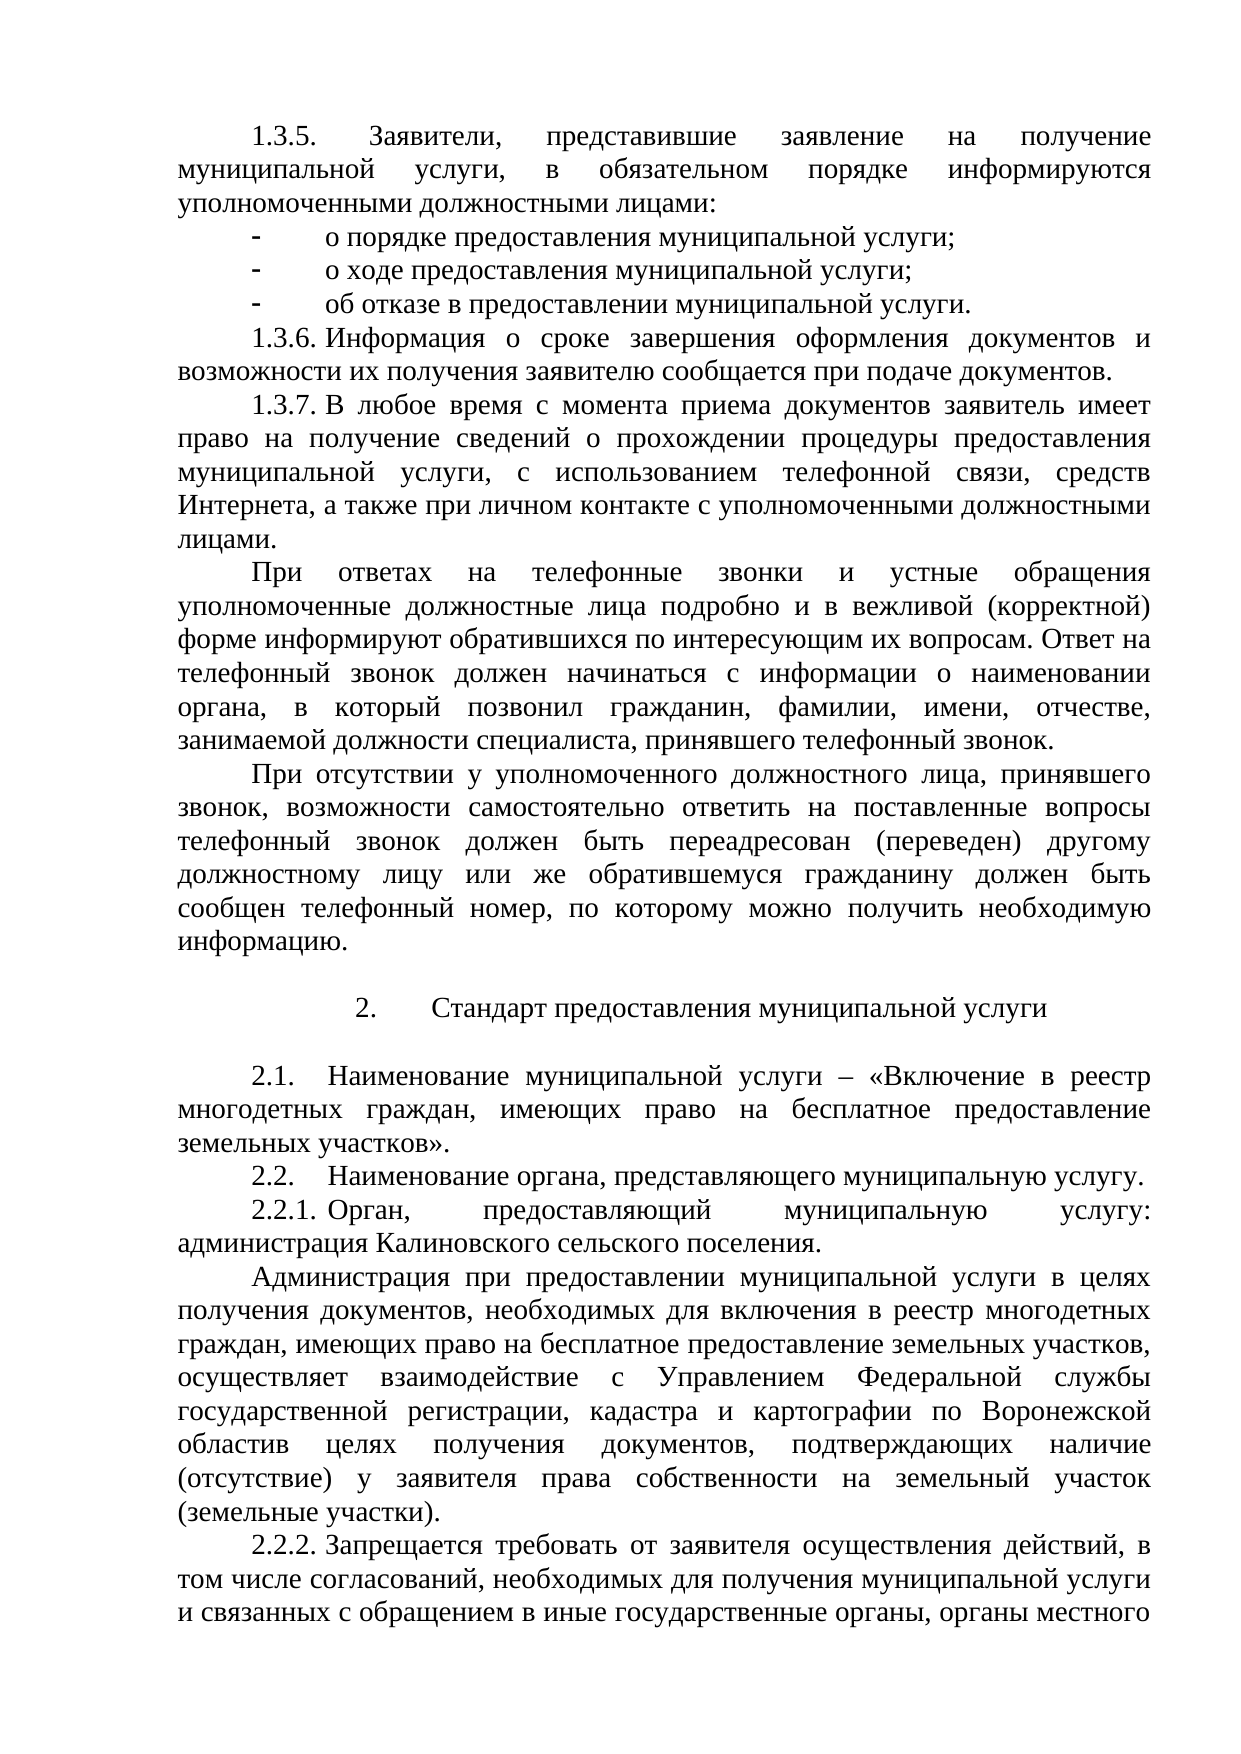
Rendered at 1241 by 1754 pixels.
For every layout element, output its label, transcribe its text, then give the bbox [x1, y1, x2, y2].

list Наименование органа, представляющего муниципальную услугу. [177, 1158, 1152, 1192]
list об отказе в предоставлении муниципальной услуги. [177, 286, 1152, 320]
list Орган, предоставляющий муниципальную услугу: администрация Калиновского сельского поселения. [177, 1192, 1152, 1259]
list о порядке предоставления муниципальной услуги; [177, 219, 1152, 252]
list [177, 1527, 1152, 1628]
text При ответах на телефонные звонки и устные обращения уполномоченные должностные лица подробно и в вежливой (корректной) форме информируют обратившихся по интересующим их вопросам. Ответ на телефонный звонок должен начинаться с информации о наименовании органа, в который позвонил гражданин, фамилии, имени, отчестве, занимаемой должности специалиста, принявшего телефонный звонок. [177, 554, 1152, 756]
list Информация о сроке завершения оформления документов и возможности их получения заявителю сообщается при подаче документов. [177, 320, 1152, 387]
list Стандарт предоставления муниципальной услуги [177, 991, 1152, 1024]
text При отсутствии у уполномоченного должностного лица, принявшего звонок, возможности самостоятельно ответить на поставленные вопросы телефонный звонок должен быть переадресован (переведен) другому должностному лицу или же обратившемуся гражданину должен быть сообщен телефонный номер, по которому можно получить необходимую информацию. [177, 756, 1152, 957]
list В любое время с момента приема документов заявитель имеет право на получение сведений о прохождении процедуры предоставления муниципальной услуги, с использованием телефонной связи, средств Интернета, а также при личном контакте с уполномоченными должностными лицами. [177, 387, 1152, 554]
text Администрация при предоставлении муниципальной услуги в целях получения документов, необходимых для включения в реестр многодетных граждан, имеющих право на бесплатное предоставление земельных участков, осуществляет взаимодействие с Управлением Федеральной службы государственной регистрации, кадастра и картографии по Воронежской областив целях получения документов, подтверждающих наличие (отсутствие) у заявителя права собственности на земельный участок (земельные участки). [177, 1259, 1152, 1527]
list Наименование муниципальной услуги – «Включение в реестр многодетных граждан, имеющих право на бесплатное предоставление земельных участков». [177, 1058, 1152, 1158]
list Заявители, представившие заявление на получение муниципальной услуги, в обязательном порядке информируются уполномоченными должностными лицами: [177, 118, 1152, 219]
list о ходе предоставления муниципальной услуги; [177, 252, 1152, 286]
